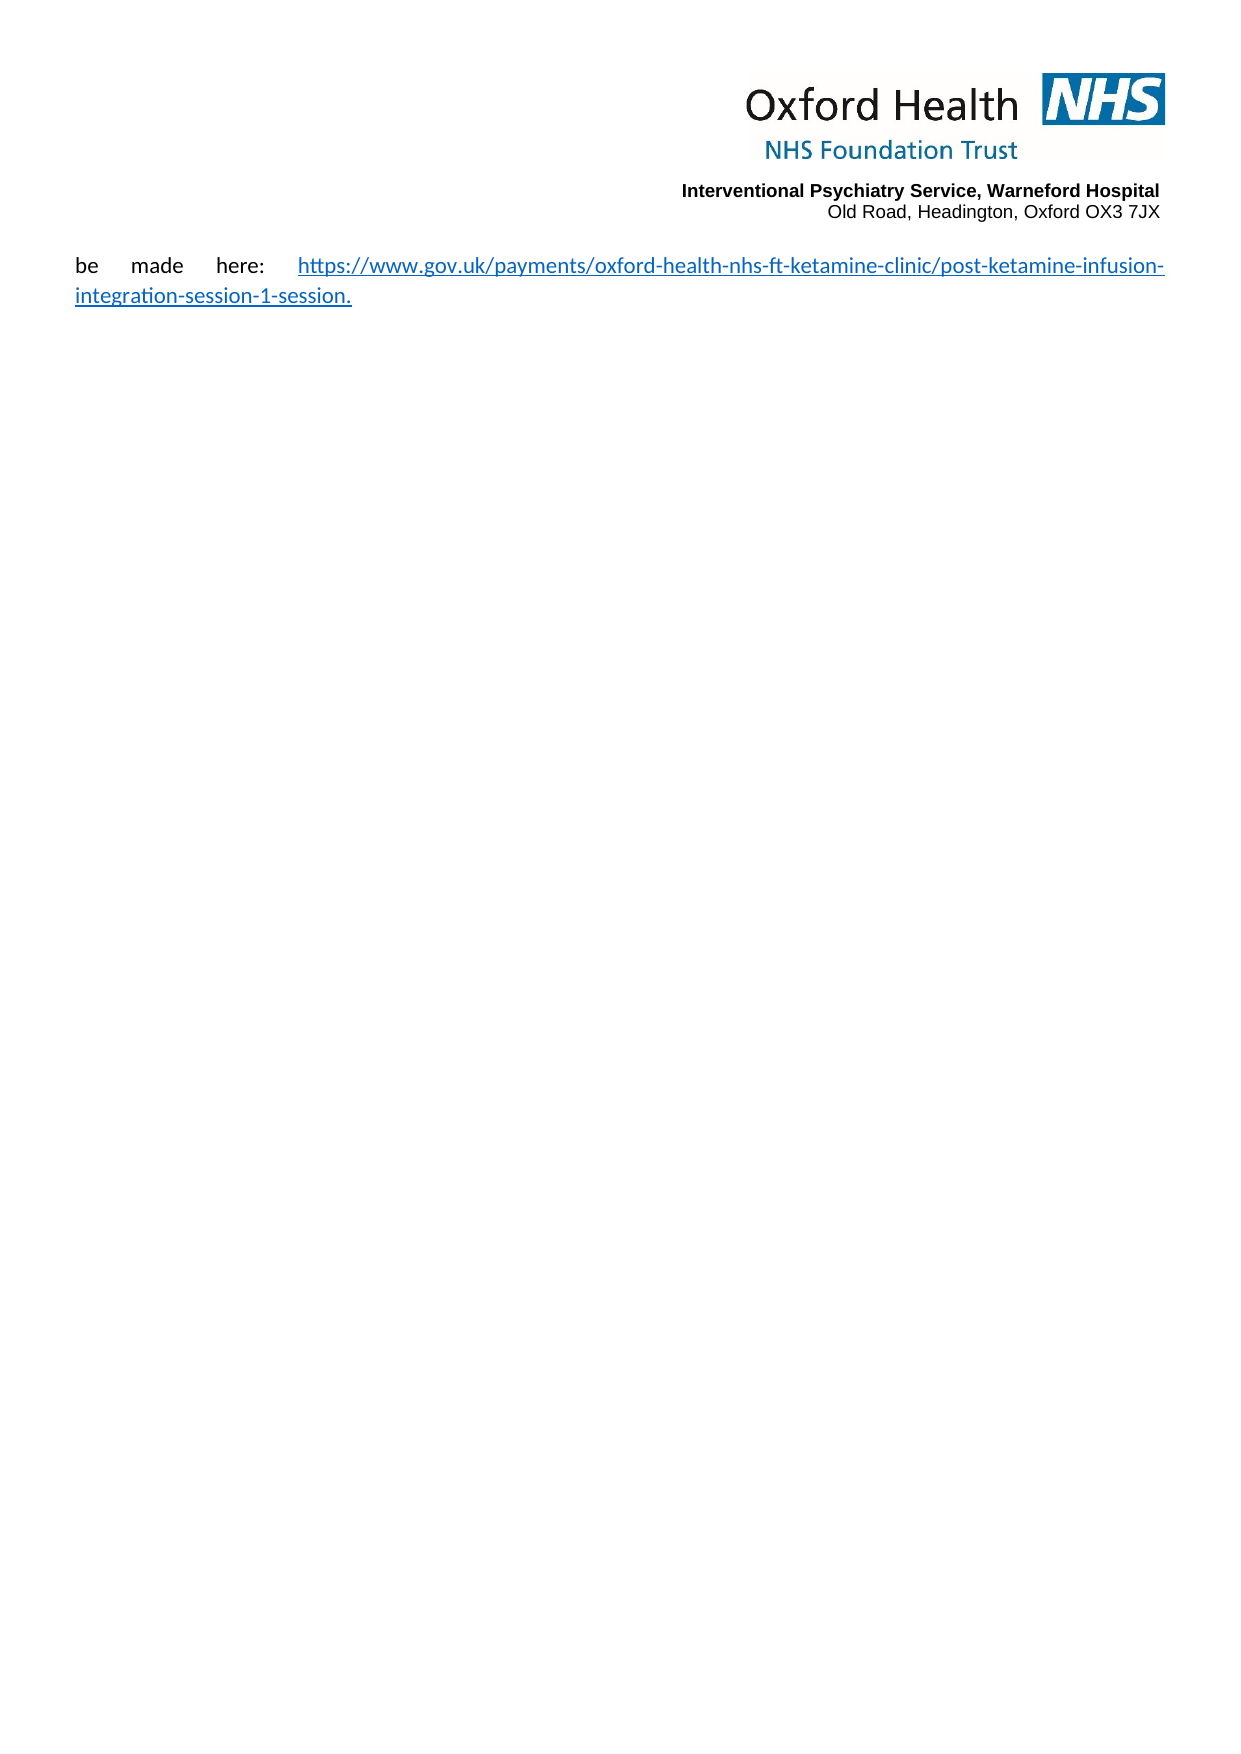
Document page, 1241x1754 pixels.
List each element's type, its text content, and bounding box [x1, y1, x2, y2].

picture [746, 73, 1166, 159]
